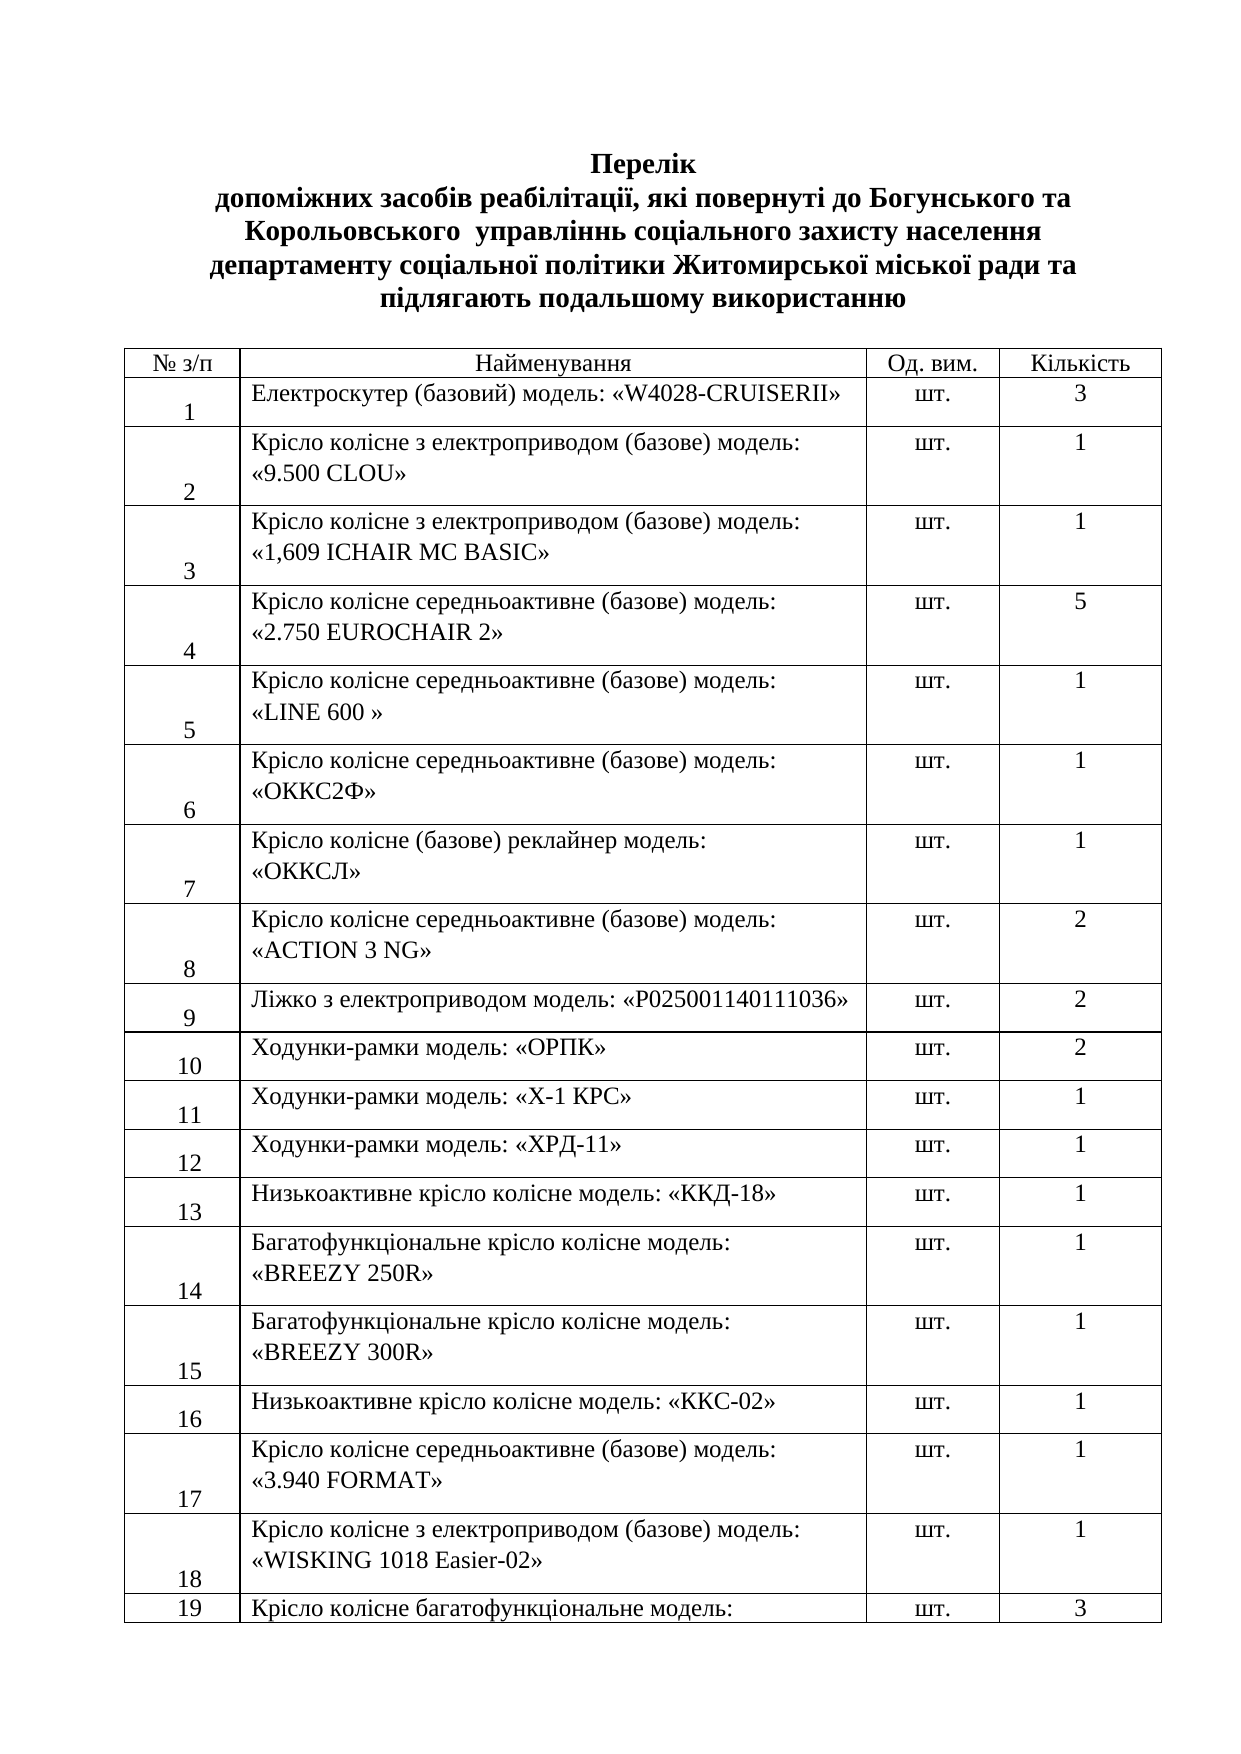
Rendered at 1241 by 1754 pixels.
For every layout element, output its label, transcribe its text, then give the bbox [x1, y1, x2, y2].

table_cell Крісло колісне середньоактивне (базове) модель: «LINE 600 » [241, 666, 866, 744]
table_cell [125, 1227, 239, 1305]
table_header № з/п [125, 349, 239, 377]
table_cell шт. [867, 825, 999, 903]
table_cell 1 [1000, 1514, 1161, 1592]
table_cell шт. [867, 1130, 999, 1177]
table_cell шт. [867, 904, 999, 983]
table_cell Ходунки-рамки модель: «ОРПК» [241, 1033, 866, 1080]
table_cell Крісло колісне середньоактивне (базове) модель: «2.750 EUROCHAIR 2» [241, 586, 866, 664]
table_cell 5 [1000, 586, 1161, 664]
table_cell [125, 1514, 239, 1592]
table_cell шт. [867, 1594, 999, 1622]
table_cell шт. [867, 1227, 999, 1305]
table_cell Ходунки-рамки модель: «Х-1 КРС» [241, 1081, 866, 1128]
table_cell [125, 984, 239, 1031]
table_cell 1 [1000, 506, 1161, 585]
table_header Од. вим. [867, 349, 999, 377]
table_cell Низькоактивне крісло колісне модель: «ККД-18» [241, 1178, 866, 1226]
table_cell Крісло колісне з електроприводом (базове) модель: «9.500 CLOU» [241, 427, 866, 505]
table_cell шт. [867, 1514, 999, 1592]
table_cell 1 [1000, 745, 1161, 824]
table_cell Крісло колісне з електроприводом (базове) модель: «WISKING 1018 Easier-02» [241, 1514, 866, 1592]
table_cell [125, 904, 239, 983]
table_cell 1 [1000, 825, 1161, 903]
table_cell шт. [867, 745, 999, 824]
table_cell [125, 1033, 239, 1080]
table_cell шт. [867, 1081, 999, 1128]
text Перелік [177, 146, 1109, 180]
table_cell 1 [1000, 1386, 1161, 1433]
table_cell шт. [867, 378, 999, 426]
table_cell Крісло колісне середньоактивне (базове) модель: «ACTION 3 NG» [241, 904, 866, 983]
table_cell шт. [867, 1306, 999, 1385]
table_cell шт. [867, 666, 999, 744]
table_cell 1 [1000, 1227, 1161, 1305]
table_cell 1 [1000, 1081, 1161, 1128]
table_cell шт. [867, 586, 999, 664]
table_cell [125, 1306, 239, 1385]
table_cell 1 [1000, 1434, 1161, 1513]
text допоміжних засобів реабілітації, які повернуті до Богунського та Корольовського управліннь соціального захисту населення департаменту соціальної політики Житомирської міської ради та підлягають подальшому використанню [177, 180, 1109, 314]
table_cell шт. [867, 1386, 999, 1433]
table_cell [125, 1178, 239, 1226]
table_cell шт. [867, 1434, 999, 1513]
table_cell 1 [1000, 1178, 1161, 1226]
table_cell [125, 1434, 239, 1513]
table_header Кількість [1000, 349, 1161, 377]
table_cell шт. [867, 427, 999, 505]
table_cell Багатофункціональне крісло колісне модель: «BREEZY 250R» [241, 1227, 866, 1305]
table_cell шт. [867, 1178, 999, 1226]
table_cell 3 [1000, 1594, 1161, 1622]
table_cell 1 [1000, 1130, 1161, 1177]
table_cell Крісло колісне середньоактивне (базове) модель: «3.940 FORMAT» [241, 1434, 866, 1513]
table_cell 2 [1000, 1033, 1161, 1080]
table_cell Ходунки-рамки модель: «ХРД-11» [241, 1130, 866, 1177]
table_cell 2 [1000, 984, 1161, 1031]
table_cell [125, 427, 239, 505]
table_cell 1 [1000, 1306, 1161, 1385]
table_header Найменування [241, 349, 866, 377]
table_cell 3 [1000, 378, 1161, 426]
table_cell Крісло колісне (базове) реклайнер модель: «ОККСЛ» [241, 825, 866, 903]
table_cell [241, 1594, 866, 1622]
table_cell шт. [867, 984, 999, 1031]
table_cell [125, 378, 239, 426]
table_cell шт. [867, 1033, 999, 1080]
table_cell Багатофункціональне крісло колісне модель: «BREEZY 300R» [241, 1306, 866, 1385]
table_cell [125, 586, 239, 664]
table_cell Електроскутер (базовий) модель: «W4028-CRUISERII» [241, 378, 866, 426]
table_cell 2 [1000, 904, 1161, 983]
table_cell [125, 506, 239, 585]
table_cell [125, 745, 239, 824]
table_cell шт. [867, 506, 999, 585]
table_cell [125, 1130, 239, 1177]
table_cell 1 [1000, 666, 1161, 744]
table_cell [125, 825, 239, 903]
table_cell [125, 1594, 239, 1622]
table_cell Крісло колісне з електроприводом (базове) модель: «1,609 ICHAIR MC BASIC» [241, 506, 866, 585]
table_cell [125, 666, 239, 744]
table_cell Крісло колісне середньоактивне (базове) модель: «ОККС2Ф» [241, 745, 866, 824]
table_cell [125, 1081, 239, 1128]
table_cell Ліжко з електроприводом модель: «Р025001140111036» [241, 984, 866, 1031]
table_cell Низькоактивне крісло колісне модель: «ККC-02» [241, 1386, 866, 1433]
table_cell [125, 1386, 239, 1433]
table_cell 1 [1000, 427, 1161, 505]
